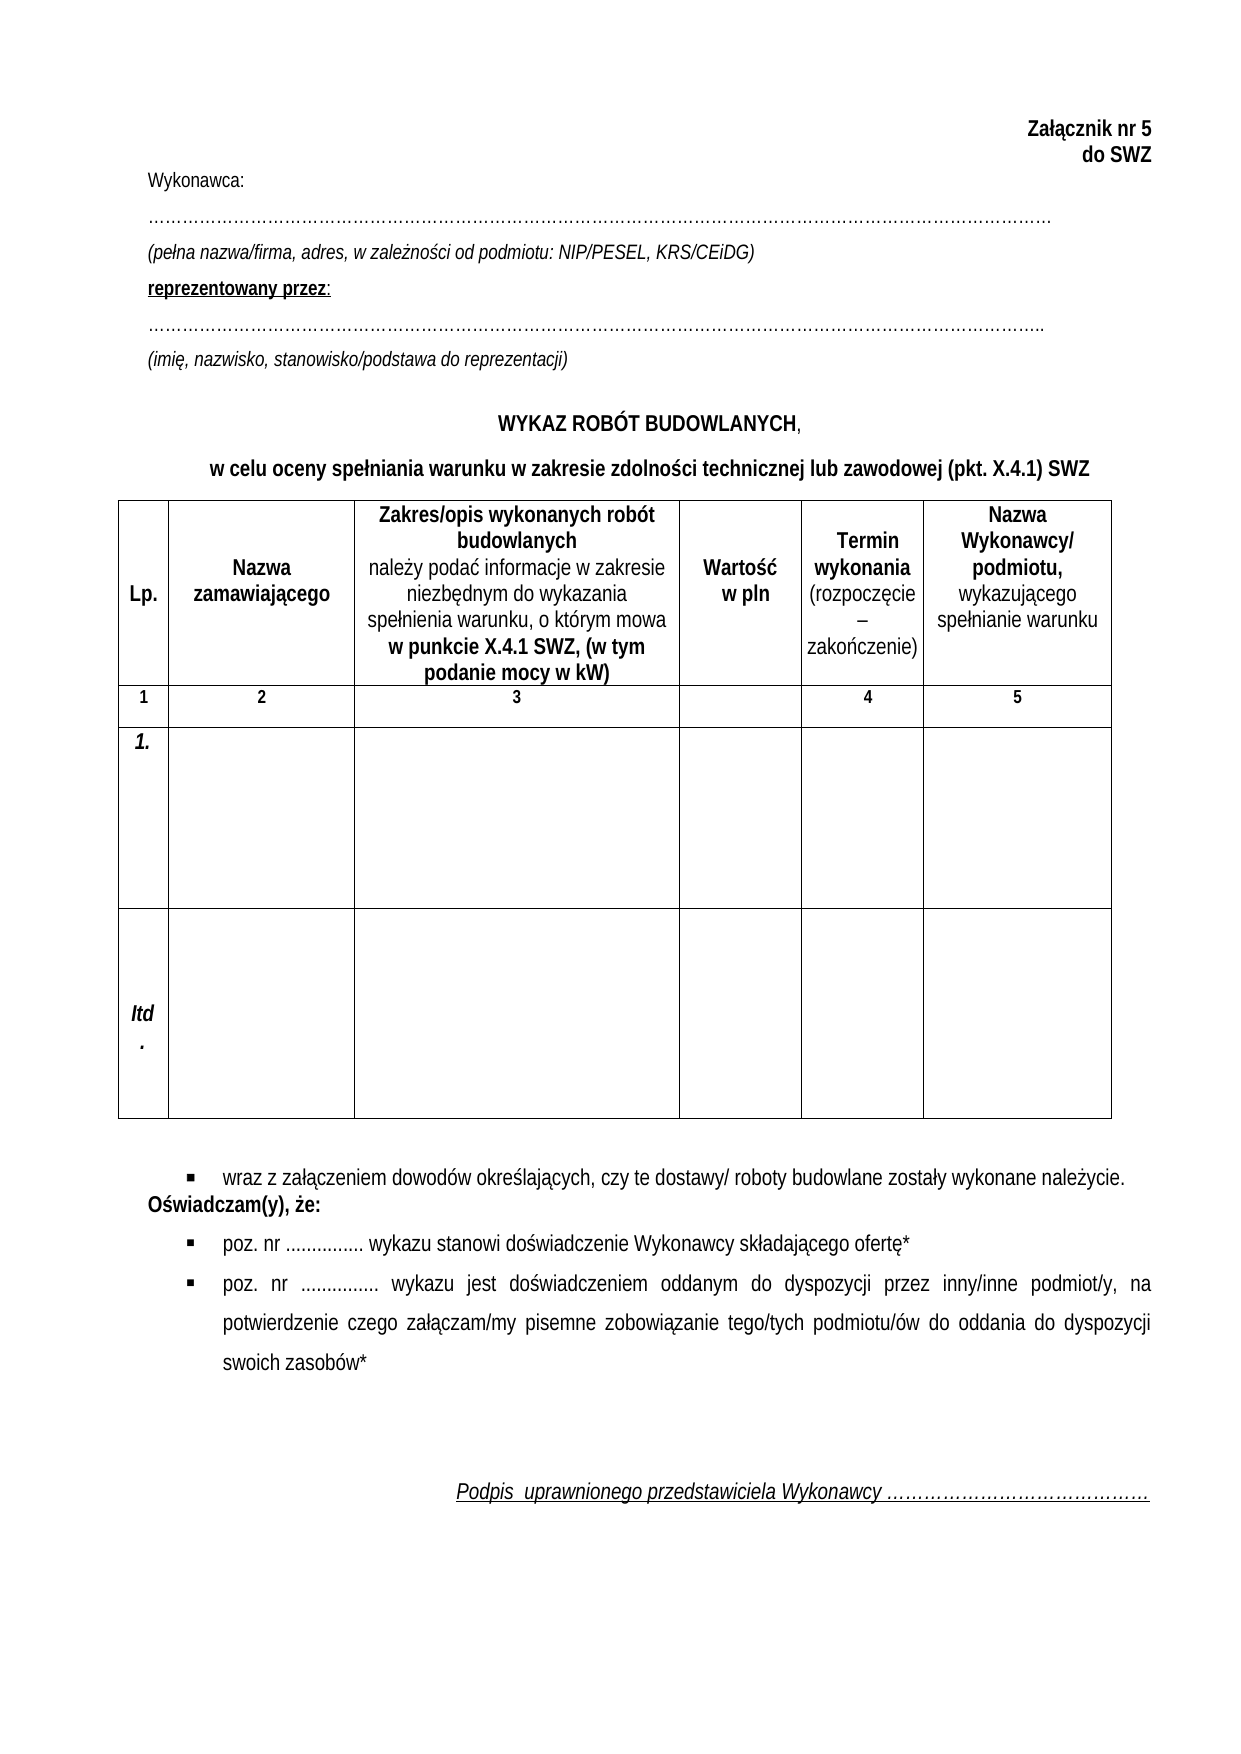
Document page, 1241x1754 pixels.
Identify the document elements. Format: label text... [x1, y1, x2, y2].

text (imię, nazwisko, stanowisko/podstawa do reprezentacji) [148, 347, 703, 371]
table_cell 4 [802, 686, 923, 727]
text Oświadczam(y), że: [148, 1191, 1152, 1217]
text (pełna nazwa/firma, adres, w zależności od podmiotu: NIP/PESEL, KRS/CEiDG) [148, 239, 838, 263]
table_cell [355, 909, 679, 1118]
table_cell [680, 909, 801, 1118]
table_header Wartość w pln [680, 501, 801, 685]
table_cell 1. [119, 728, 168, 908]
text w celu oceny spełniania warunku w zakresie zdolności technicznej lub zawodowej (pkt. X.4.1) SWZ [148, 455, 1152, 481]
table_cell [169, 909, 354, 1118]
list wraz z załączeniem dowodów określających, czy te dostawy/ roboty budowlane zostały wykonane należycie. [185, 1164, 1152, 1191]
table_cell [169, 728, 354, 908]
text ………………………………………………………………………………………………………………………………………….. [148, 311, 1063, 335]
table_header Termin wykonania (rozpoczęcie – zakończenie) [802, 501, 923, 685]
table_cell [802, 728, 923, 908]
table_cell 1 [119, 686, 168, 727]
text …………………………………………………………………………………………………………………………………………… [148, 204, 1063, 228]
table_cell Itd. [119, 909, 168, 1118]
list poz. nr ............... wykazu stanowi doświadczenie Wykonawcy składającego ofertę* [185, 1230, 1152, 1256]
table_cell [680, 728, 801, 908]
table_cell [924, 728, 1111, 908]
text Podpis uprawnionego przedstawiciela Wykonawcy …………………………………… [148, 1478, 1152, 1504]
table_header Zakres/opis wykonanych robót budowlanych należy podać informacje w zakresie niezbędnym do wykazania spełnienia warunku, o którym mowa w punkcie X.4.1 SWZ, (w tym podanie mocy w kW) [355, 501, 679, 685]
table_cell [802, 909, 923, 1118]
subtitle Załącznik nr 5 [185, 115, 1152, 141]
table_cell [355, 728, 679, 908]
table_cell [680, 686, 801, 727]
table_cell 5 [924, 686, 1111, 727]
subtitle do SWZ [185, 141, 1152, 168]
text Wykonawca: [148, 168, 1152, 192]
table_cell [924, 909, 1111, 1118]
table_header Nazwa zamawiającego [169, 501, 354, 685]
table_header Lp. [119, 501, 168, 685]
table_cell 3 [355, 686, 679, 727]
text reprezentowany przez: [148, 276, 1152, 299]
table_cell 2 [169, 686, 354, 727]
text WYKAZ ROBÓT BUDOWLANYCH, [148, 410, 1152, 436]
list poz. nr ............... wykazu jest doświadczeniem oddanym do dyspozycji przez inny/inne podmiot/y, na potwierdzenie czego załączam/my pisemne zobowiązanie tego/tych podmiotu/ów do oddania do dyspozycji swoich zasobów* [185, 1269, 1152, 1375]
table_header Nazwa Wykonawcy/ podmiotu, wykazującego spełnianie warunku [924, 501, 1111, 685]
